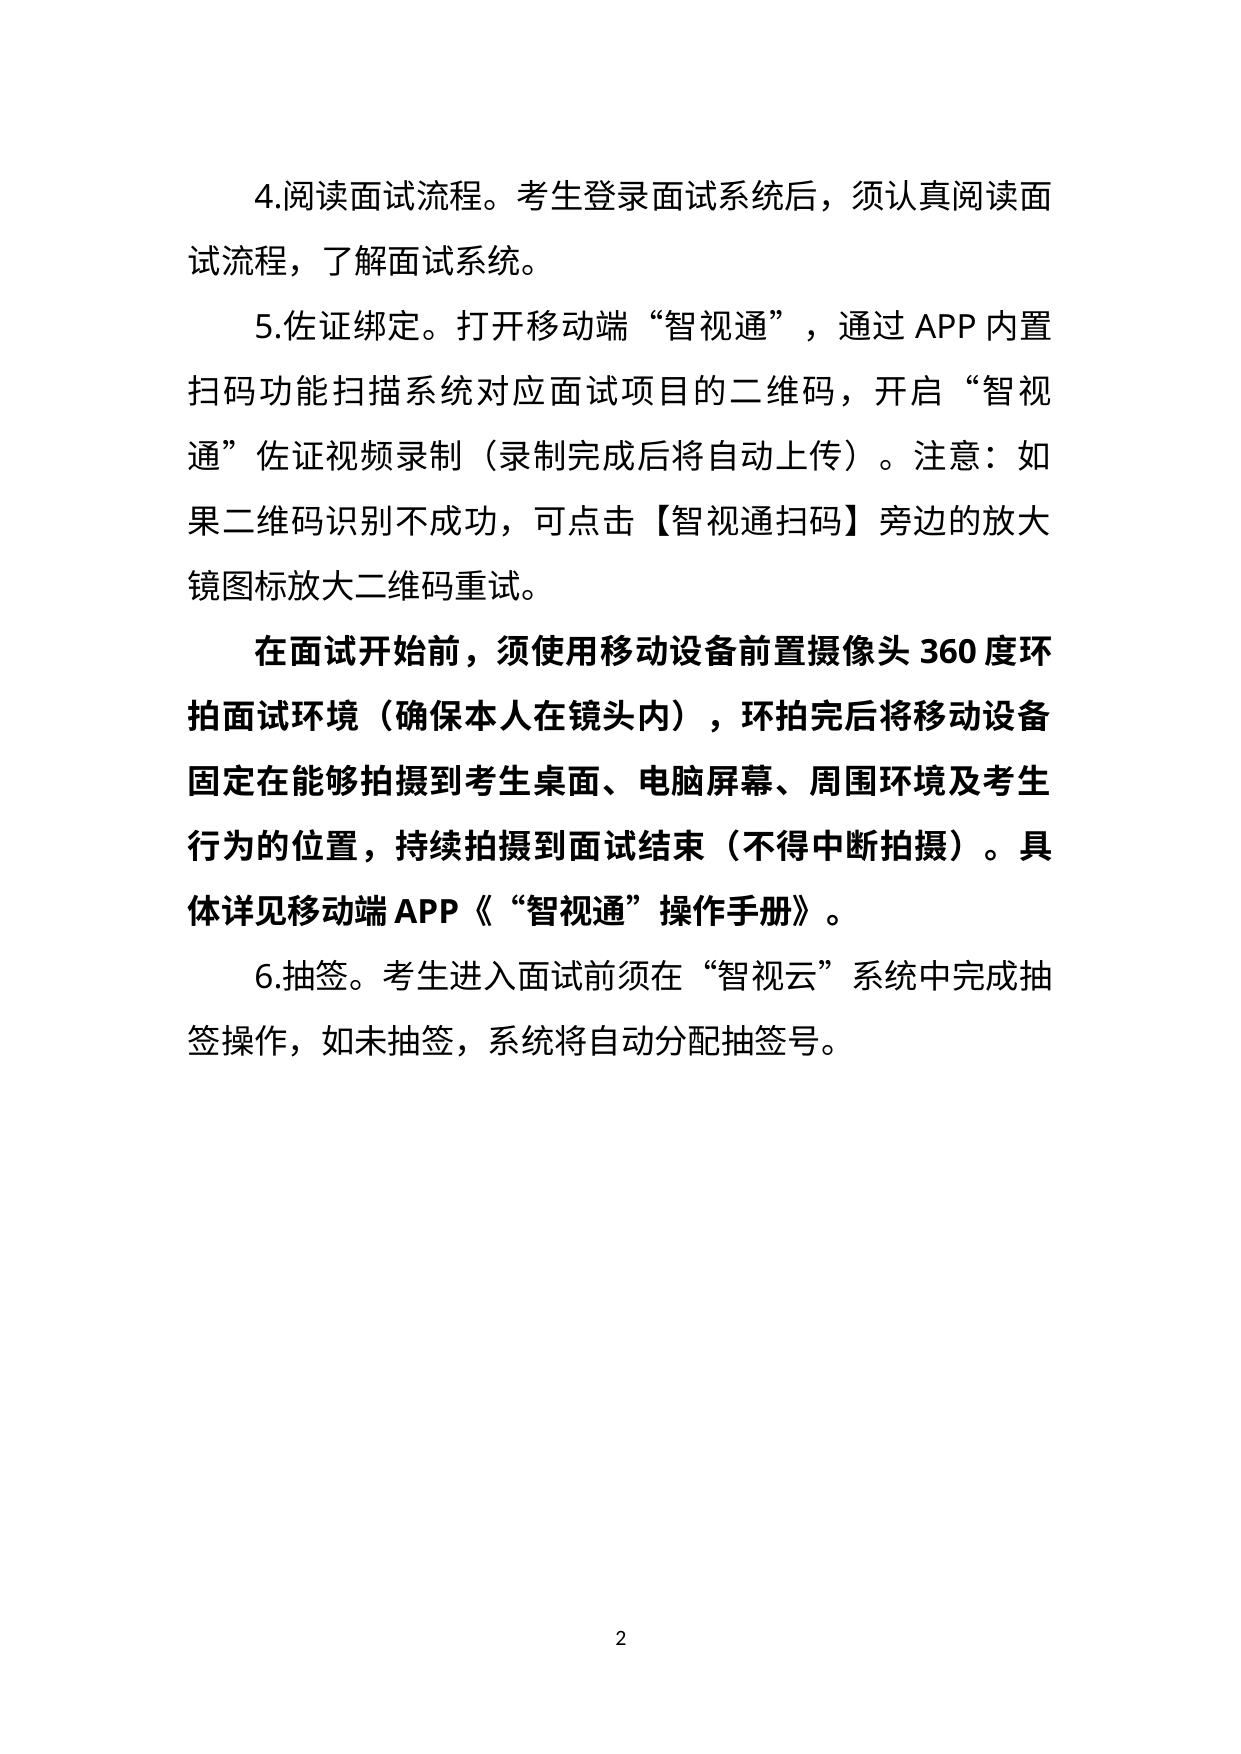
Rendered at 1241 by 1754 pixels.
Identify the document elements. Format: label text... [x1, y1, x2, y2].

text 5.佐证绑定。打开移动端“智视通”，通过APP内置扫码功能扫描系统对应面试项目的二维码，开启“智视通”佐证视频录制（录制完成后将自动上传）。注意：如果二维码识别不成功，可点击【智视通扫码】旁边的放大镜图标放大二维码重试。 [187, 292, 1053, 617]
text 4.阅读面试流程。考生登录面试系统后，须认真阅读面试流程，了解面试系统。 [187, 162, 1053, 292]
text 在面试开始前，须使用移动设备前置摄像头360度环拍面试环境（确保本人在镜头内），环拍完后将移动设备固定在能够拍摄到考生桌面、电脑屏幕、周围环境及考生行为的位置，持续拍摄到面试结束（不得中断拍摄）。具体详见移动端APP《“智视通”操作手册》。 [187, 617, 1053, 942]
text 6.抽签。考生进入面试前须在“智视云”系统中完成抽签操作，如未抽签，系统将自动分配抽签号。 [187, 942, 1053, 1072]
